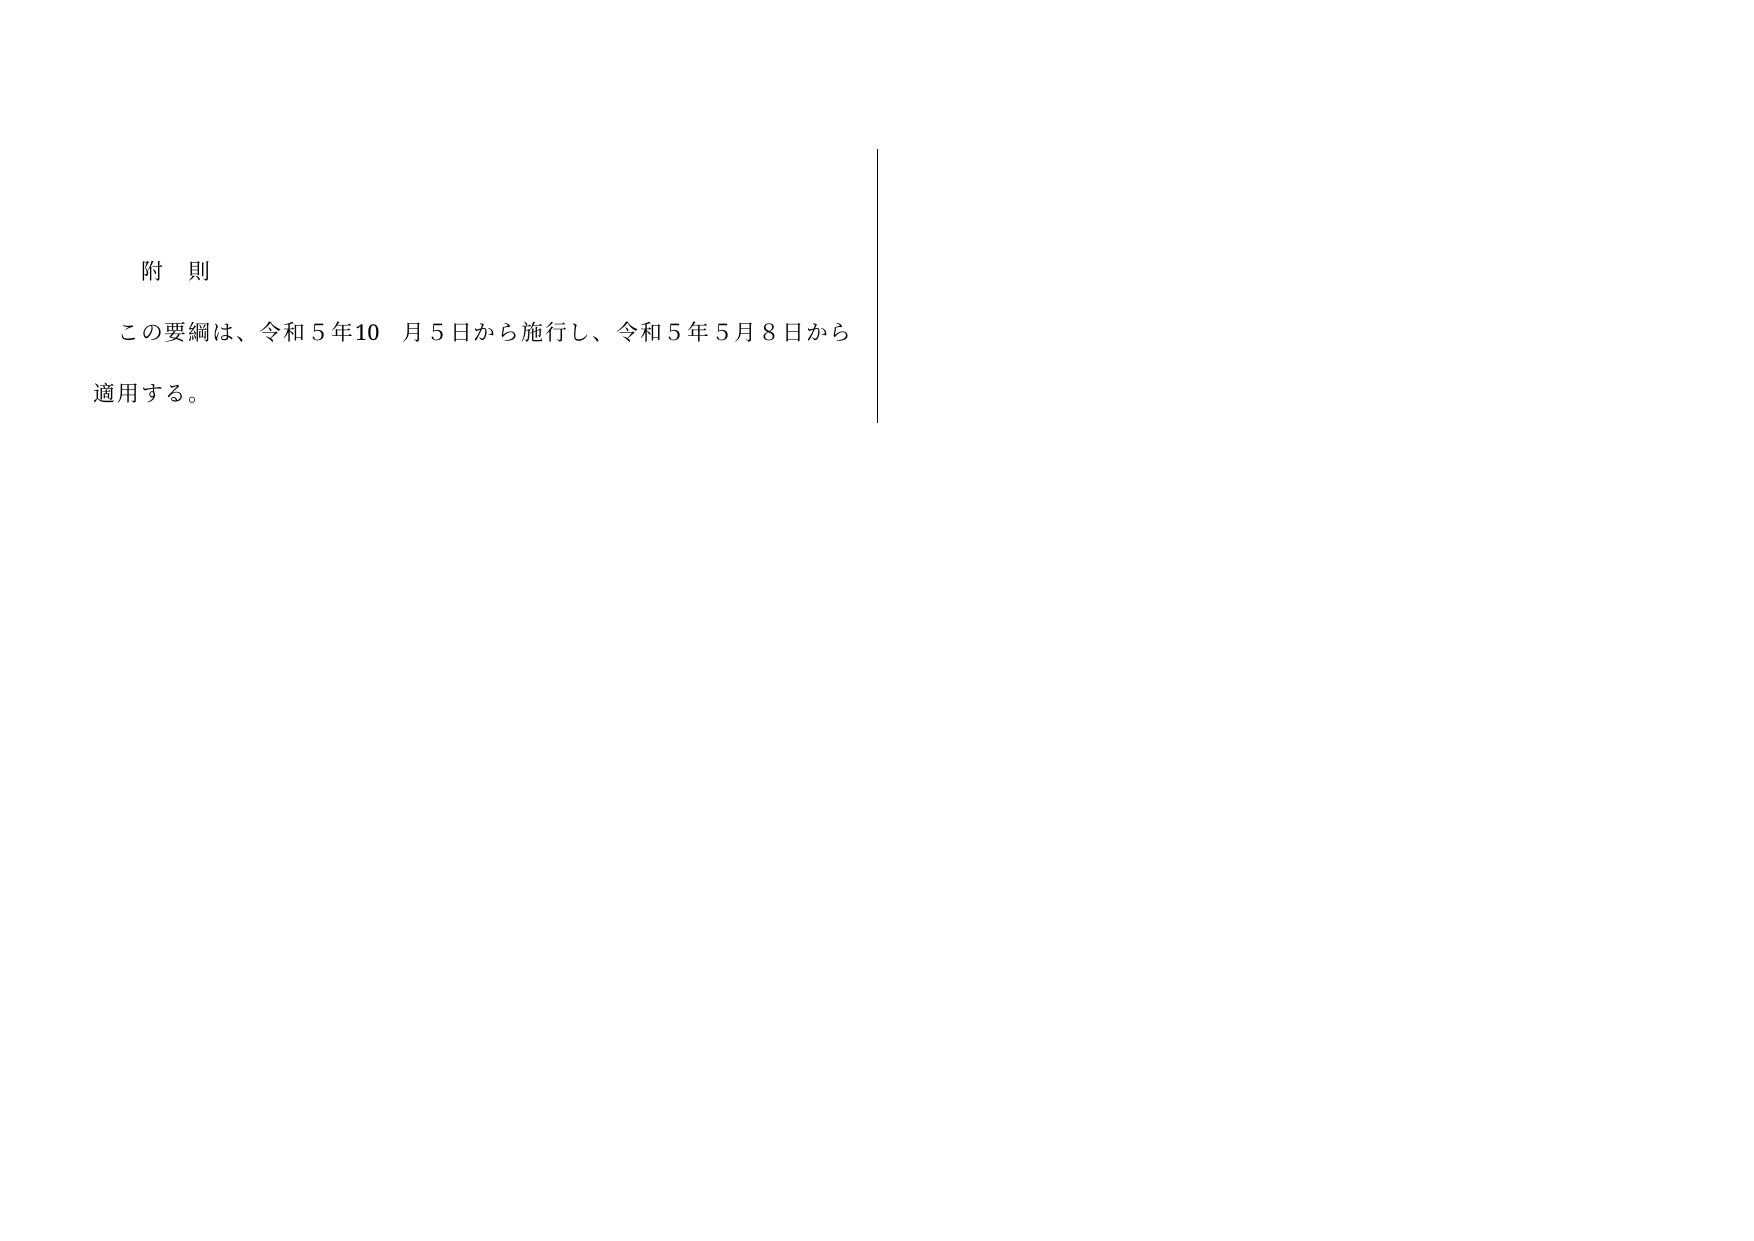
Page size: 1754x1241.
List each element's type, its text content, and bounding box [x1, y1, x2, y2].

text 附 則 [93, 240, 855, 301]
text この要綱は、令和５年10月５日から施行し、令和５年５月８日から適用する。 [93, 301, 855, 422]
